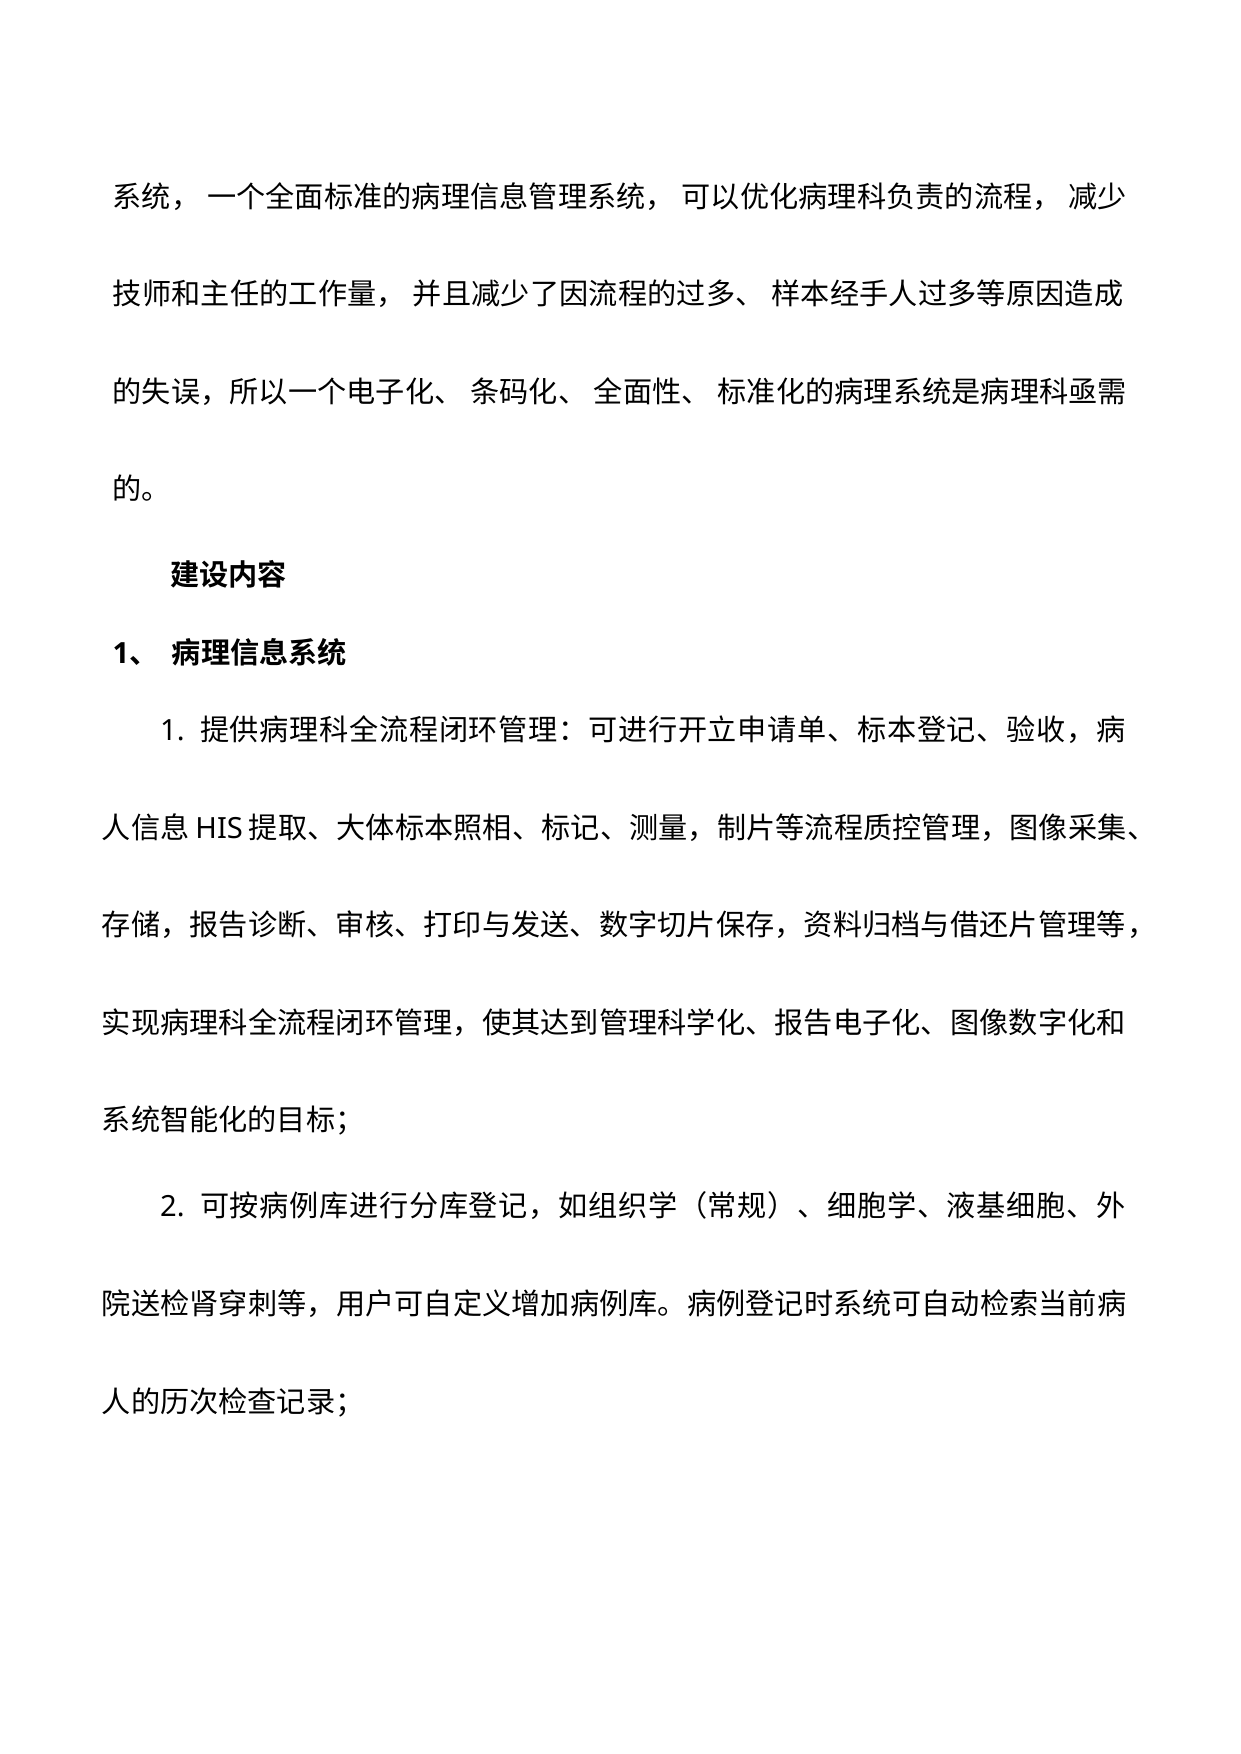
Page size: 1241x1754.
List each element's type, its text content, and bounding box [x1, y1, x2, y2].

list 病理信息系统 [112, 618, 1128, 683]
list 提供病理科全流程闭环管理：可进行开立申请单、标本登记、验收，病人信息HIS提取、大体标本照相、标记、测量，制片等流程质控管理，图像采集、存储，报告诊断、审核、打印与发送、数字切片保存，资料归档与借还片管理等，实现病理科全流程闭环管理，使其达到管理科学化、报告电子化、图像数字化和系统智能化的目标； [102, 696, 1128, 1151]
list 可按病例库进行分库登记，如组织学（常规）、细胞学、液基细胞、外院送检肾穿刺等，用户可自定义增加病例库。病例登记时系统可自动检索当前病人的历次检查记录； [102, 1172, 1128, 1432]
text 建设内容 [112, 541, 1128, 606]
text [112, 162, 1128, 519]
